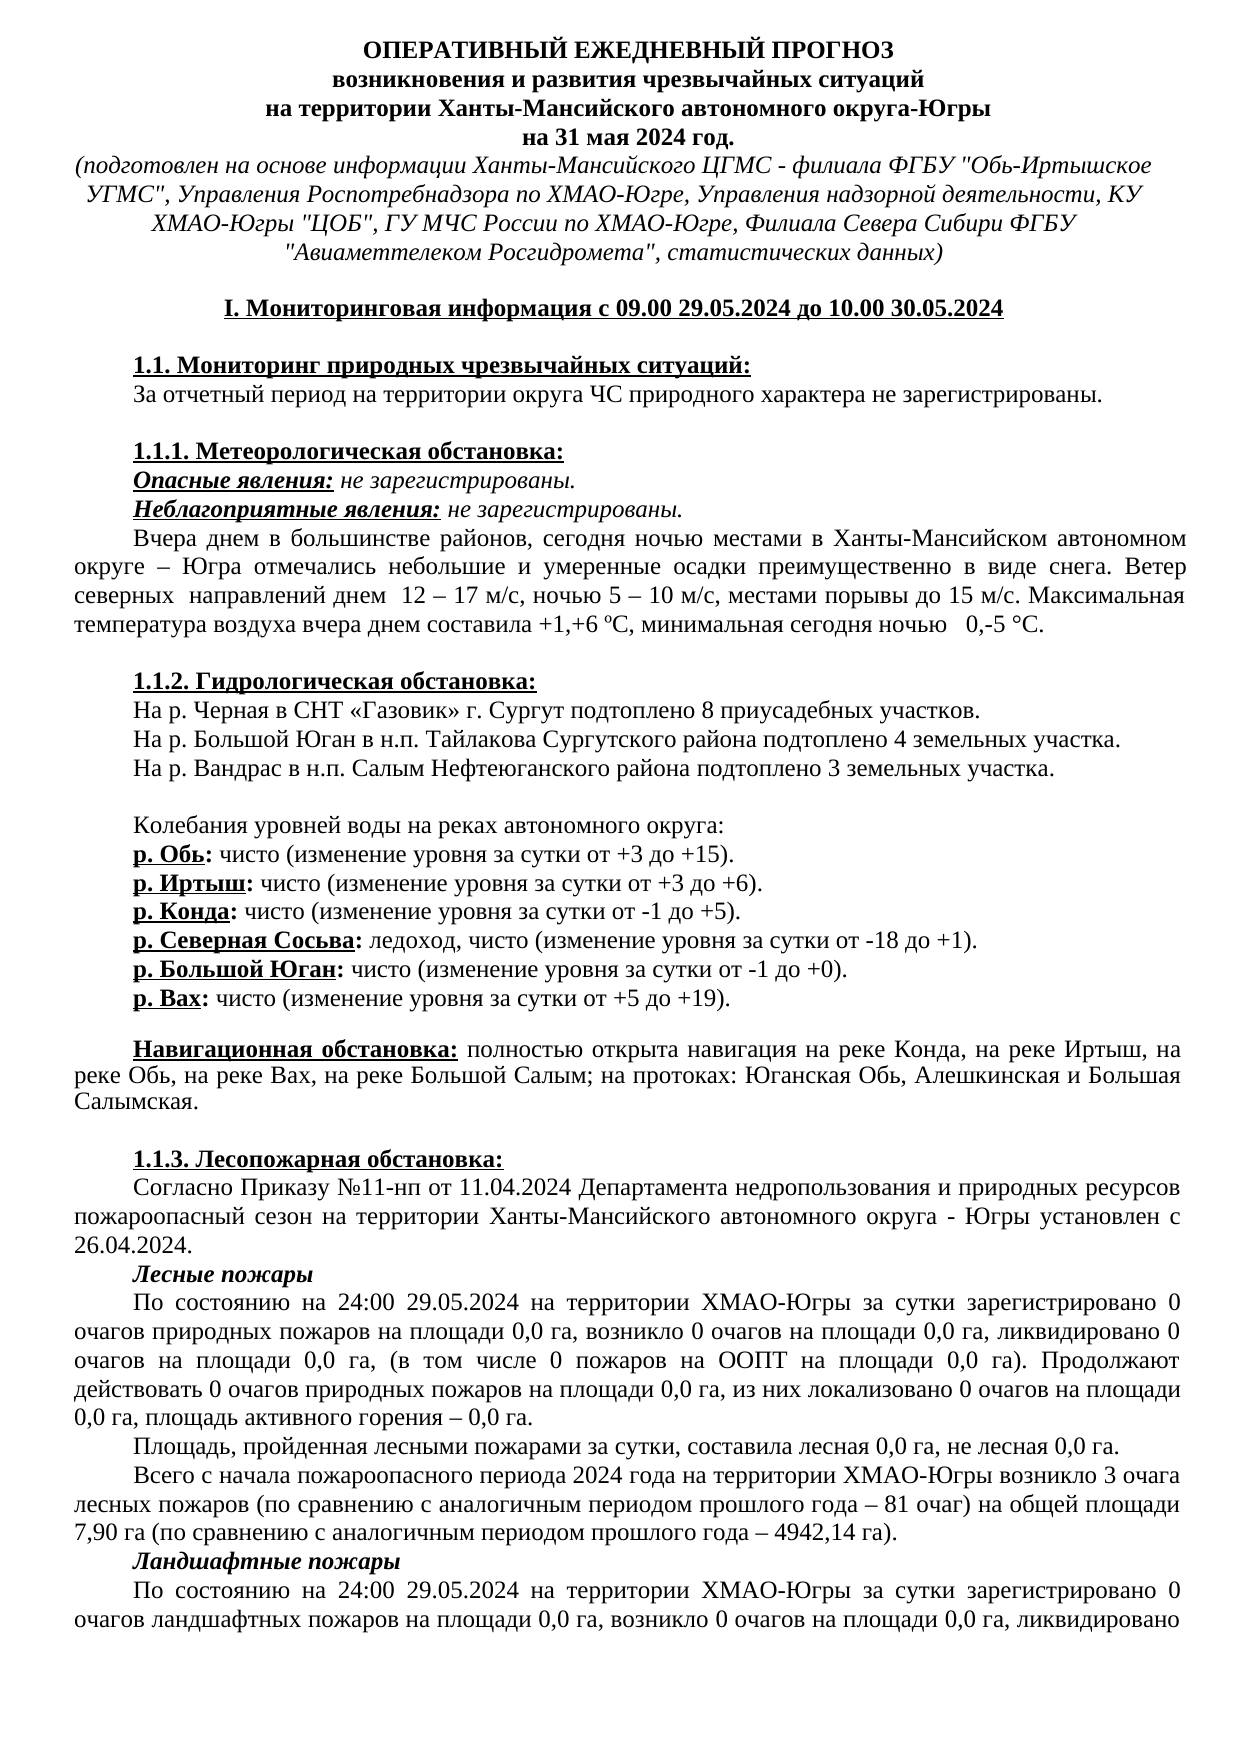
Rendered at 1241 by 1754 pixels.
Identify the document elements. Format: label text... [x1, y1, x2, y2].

text I. Мониторинговая информация с 09.00 29.05.2024 до 10.00 30.05.2024 [74, 294, 1153, 321]
text р. Обь: чисто (изменение уровня за сутки от +3 до +15). [133, 839, 1182, 868]
text 1.1.2. Гидрологическая обстановка: [74, 666, 1182, 695]
text 1.1.1. Метеорологическая обстановка: [74, 436, 1187, 465]
text Согласно Приказу №11-нп от 11.04.2024 Департамента недропользования и природных ресурсов пожароопасный сезон на территории Ханты-Мансийского автономного округа - Югры установлен с 26.04.2024. [74, 1172, 1182, 1259]
text Неблагоприятные явления: не зарегистрированы. [74, 494, 1182, 523]
text на территории Ханты-Мансийского автономного округа-Югры [74, 93, 1153, 122]
text (подготовлен на основе информации Ханты-Мансийского ЦГМС - филиала ФГБУ "Обь-Иртышское УГМС", Управления Роспотребнадзора по ХМАО-Югре, Управления надзорной деятельности, КУ ХМАО-Югры "ЦОБ", ГУ МЧС России по ХМАО-Югре, Филиала Севера Сибири ФГБУ "Авиаметтелеком Росгидромета", статистических данных) [74, 150, 1153, 265]
text на 31 мая 2024 год. [74, 122, 1153, 150]
text За отчетный период на территории округа ЧС природного характера не зарегистрированы. [74, 379, 1182, 408]
text На р. Большой Юган в н.п. Тайлакова Сургутского района подтоплено 4 земельных участка. [74, 724, 1182, 753]
text Лесные пожары [74, 1259, 1182, 1287]
text 1.1. Мониторинг природных чрезвычайных ситуаций: [74, 350, 1153, 379]
text Навигационная обстановка: полностью открыта навигация на реке Конда, на реке Иртыш, на реке Обь, на реке Вах, на реке Большой Салым; на протоках: Юганская Обь, Алешкинская и Большая Салымская. [74, 1037, 1182, 1115]
text возникновения и развития чрезвычайных ситуаций [74, 64, 1153, 93]
text р. Иртыш: чисто (изменение уровня за сутки от +3 до +6). [74, 868, 1182, 896]
text Вчера днем в большинстве районов, сегодня ночью местами в Ханты-Мансийском автономном округе – Югра отмечались небольшие и умеренные осадки преимущественно в виде снега. Ветер северных направлений днем 12 – 17 м/с, ночью 5 – 10 м/с, местами порывы до 15 м/с. Максимальная температура воздуха вчера днем составила +1,+6 ºС, минимальная сегодня ночью 0,-5 °С. [74, 523, 1187, 638]
text ОПЕРАТИВНЫЙ ЕЖЕДНЕВНЫЙ ПРОГНОЗ [74, 35, 1153, 64]
text На р. Вандрас в н.п. Салым Нефтеюганского района подтоплено 3 земельных участка. [74, 753, 1182, 781]
text р. Северная Сосьва: ледоход, чисто (изменение уровня за сутки от -18 до +1). [74, 925, 1182, 954]
text р. Большой Юган: чисто (изменение уровня за сутки от -1 до +0). [74, 954, 1182, 983]
text Площадь, пройденная лесными пожарами за сутки, составила лесная 0,0 га, не лесная 0,0 га. [74, 1431, 1182, 1460]
text По состоянию на 24:00 29.05.2024 на территории ХМАО-Югры за сутки зарегистрировано 0 очагов природных пожаров на площади 0,0 га, возникло 0 очагов на площади 0,0 га, ликвидировано 0 очагов на площади 0,0 га, (в том числе 0 пожаров на ООПТ на площади 0,0 га). Продолжают действовать 0 очагов природных пожаров на площади 0,0 га, из них локализовано 0 очагов на площади 0,0 га, площадь активного горения – 0,0 га. [74, 1287, 1182, 1431]
text р. Конда: чисто (изменение уровня за сутки от -1 до +5). [133, 896, 1182, 925]
text Ландшафтные пожары [74, 1546, 1182, 1575]
text На р. Черная в СНТ «Газовик» г. Сургут подтоплено 8 приусадебных участков. [74, 695, 1182, 724]
text Всего с начала пожароопасного периода 2024 года на территории ХМАО-Югры возникло 3 очага лесных пожаров (по сравнению с аналогичным периодом прошлого года – 81 очаг) на общей площади 7,90 га (по сравнению с аналогичным периодом прошлого года – 4942,14 га). [74, 1460, 1182, 1546]
text р. Вах: чисто (изменение уровня за сутки от +5 до +19). [74, 983, 1182, 1011]
text 1.1.3. Лесопожарная обстановка: [74, 1144, 1182, 1172]
text Колебания уровней воды на реках автономного округа: [74, 810, 1182, 839]
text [74, 1575, 1182, 1632]
text Опасные явления: не зарегистрированы. [74, 465, 1182, 494]
